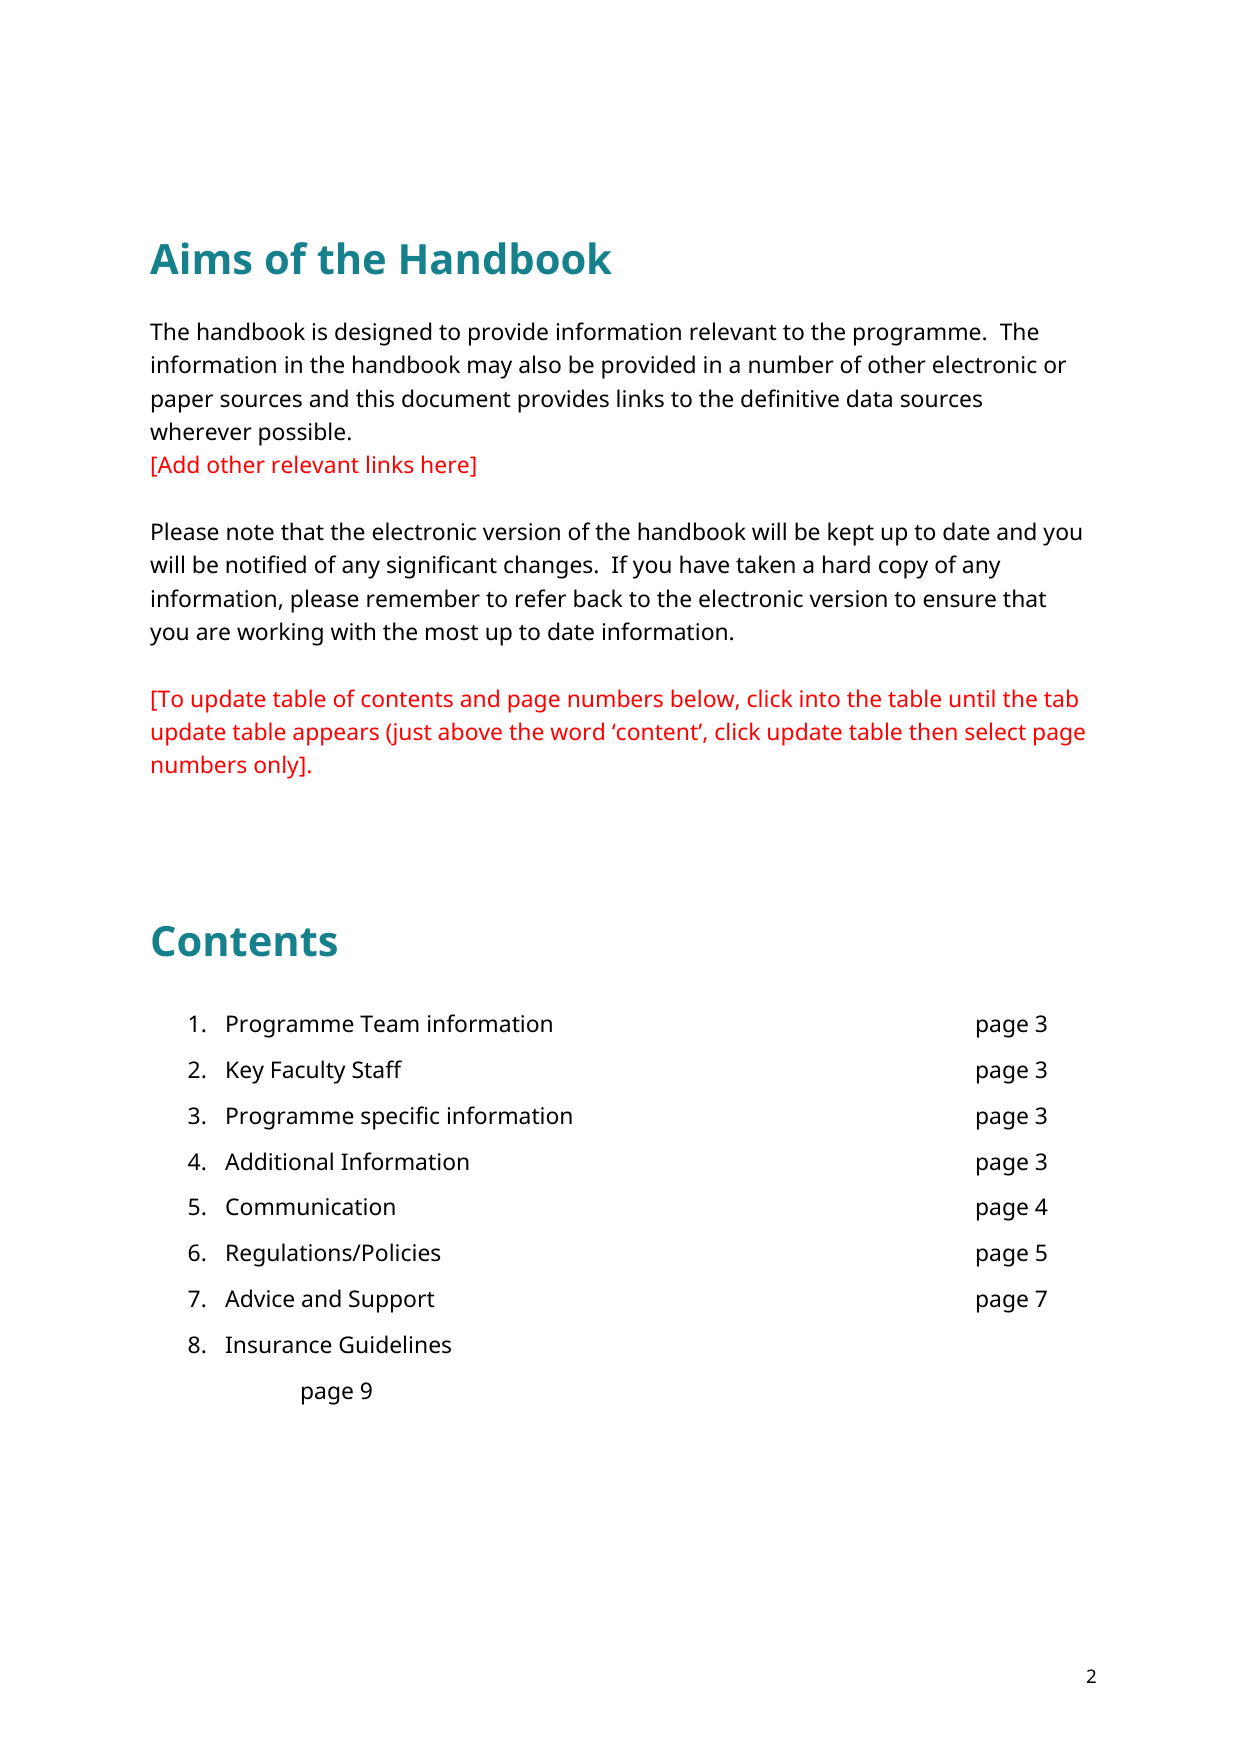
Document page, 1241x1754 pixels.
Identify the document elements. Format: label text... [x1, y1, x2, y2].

list Key Faculty Staff page 3 [187, 1042, 1090, 1087]
list Additional Information page 3 [187, 1133, 1090, 1179]
subtitle Contents [150, 916, 1090, 966]
text Please note that the electronic version of the handbook will be kept up to date and you will be notified of any significant changes. If you have taken a hard copy of any information, please remember to refer back to the electronic version to ensure that you are working with the most up to date information. [150, 514, 1090, 647]
text The handbook is designed to provide information relevant to the programme. The information in the handbook may also be provided in a number of other electronic or paper sources and this document provides links to the definitive data sources wherever possible. [150, 314, 1090, 447]
text [To update table of contents and page numbers below, click into the table until the tab update table appears (just above the word ‘content’, click update table then select page numbers only]. [150, 680, 1090, 780]
list Insurance Guidelines page 9 [187, 1317, 1090, 1408]
subtitle Aims of the Handbook [150, 234, 1090, 284]
list Communication page 4 [187, 1179, 1090, 1225]
list Programme Team information page 3 [187, 996, 1090, 1042]
list Regulations/Policies page 5 [187, 1225, 1090, 1271]
list Programme specific information page 3 [187, 1087, 1090, 1133]
list Advice and Support page 7 [187, 1271, 1090, 1317]
text [Add other relevant links here] [150, 447, 1090, 480]
